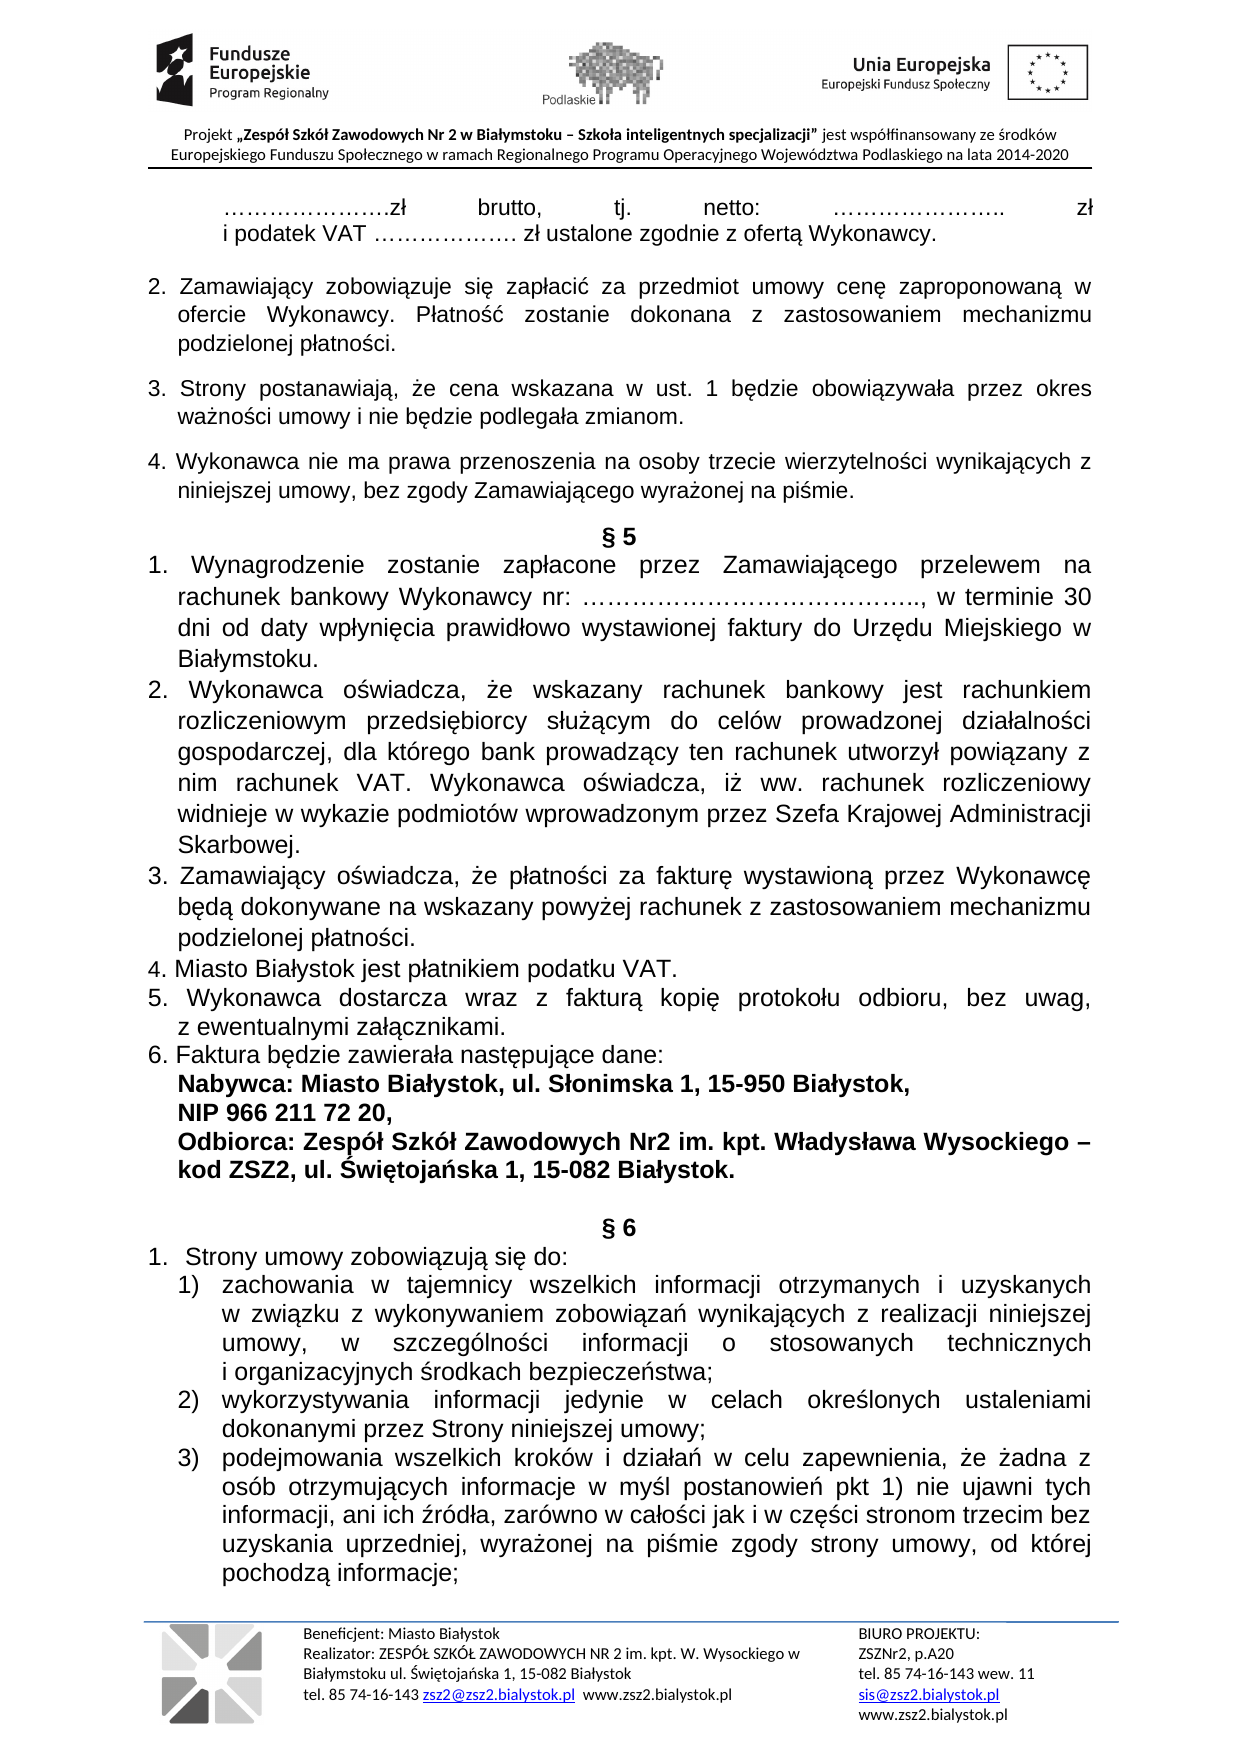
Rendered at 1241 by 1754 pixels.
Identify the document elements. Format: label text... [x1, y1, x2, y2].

text 2. Zamawiający zobowiązuje się zapłacić za przedmiot umowy cenę zaproponowaną w ofercie Wykonawcy. Płatność zostanie dokonana z zastosowaniem mechanizmu podzielonej płatności. [148, 273, 1092, 356]
picture [148, 29, 1092, 112]
text 6. Faktura będzie zawierała następujące dane: [148, 1040, 1092, 1069]
list 2) wykorzystywania informacji jedynie w celach określonych ustaleniami dokonanymi przez Strony niniejszej umowy; [177, 1385, 1092, 1443]
text 5. Wykonawca dostarcza wraz z fakturą kopię protokołu odbioru, bez uwag, z ewentualnymi załącznikami. [148, 983, 1092, 1040]
text Nabywca: Miasto Białystok, ul. Słonimska 1, 15-950 Białystok, [177, 1069, 1092, 1098]
text 4. Wykonawca nie ma prawa przenoszenia na osoby trzecie wierzytelności wynikających z niniejszej umowy, bez zgody Zamawiającego wyrażonej na piśmie. [148, 448, 1092, 503]
list 1) zachowania w tajemnicy wszelkich informacji otrzymanych i uzyskanych w związku z wykonywaniem zobowiązań wynikających z realizacji niniejszej umowy, w szczególności informacji o stosowanych technicznych i organizacyjnych środkach bezpieczeństwa; [177, 1270, 1092, 1385]
list 1. Wynagrodzenie zostanie zapłacone przez Zamawiającego przelewem na rachunek bankowy Wykonawcy nr: ………………………………….., w terminie 30 dni od daty wpłynięcia prawidłowo wystawionej faktury do Urzędu Miejskiego w Białymstoku. [148, 551, 1092, 672]
list 3. Zamawiający oświadcza, że płatności za fakturę wystawioną przez Wykonawcę będą dokonywane na wskazany powyżej rachunek z zastosowaniem mechanizmu podzielonej płatności. [148, 861, 1092, 952]
list 1. Strony umowy zobowiązują się do: [148, 1242, 1092, 1270]
list 3) podejmowania wszelkich kroków i działań w celu zapewnienia, że żadna z osób otrzymujących informacje w myśl postanowień pkt 1) nie ujawni tych informacji, ani ich źródła, zarówno w całości jak i w części stronom trzecim bez uzyskania uprzedniej, wyrażonej na piśmie zgody strony umowy, od której pochodzą informacje; [177, 1443, 1092, 1587]
text § 6 [148, 1213, 1090, 1242]
list ………………….zł brutto, tj. netto: ………………….. zł i podatek VAT ………………. zł ustalone zgodnie z ofertą Wykonawcy. [223, 194, 1093, 246]
text Odbiorca: Zespół Szkół Zawodowych Nr2 im. kpt. Władysława Wysockiego – kod ZSZ2, ul. Świętojańska 1, 15-082 Białystok. [177, 1127, 1092, 1184]
list 2. Wykonawca oświadcza, że wskazany rachunek bankowy jest rachunkiem rozliczeniowym przedsiębiorcy służącym do celów prowadzonej działalności gospodarczej, dla którego bank prowadzący ten rachunek utworzył powiązany z nim rachunek VAT. Wykonawca oświadcza, iż ww. rachunek rozliczeniowy widnieje w wykazie podmiotów wprowadzonym przez Szefa Krajowej Administracji Skarbowej. [148, 675, 1092, 859]
text 3. Strony postanawiają, że cena wskazana w ust. 1 będzie obowiązywała przez okres ważności umowy i nie będzie podlegała zmianom. [148, 375, 1092, 429]
text 4. Miasto Białystok jest płatnikiem podatku VAT. [148, 954, 1092, 983]
text NIP 966 211 72 20, [177, 1098, 1092, 1127]
picture [158, 1623, 264, 1725]
text § 5 [148, 522, 1090, 551]
